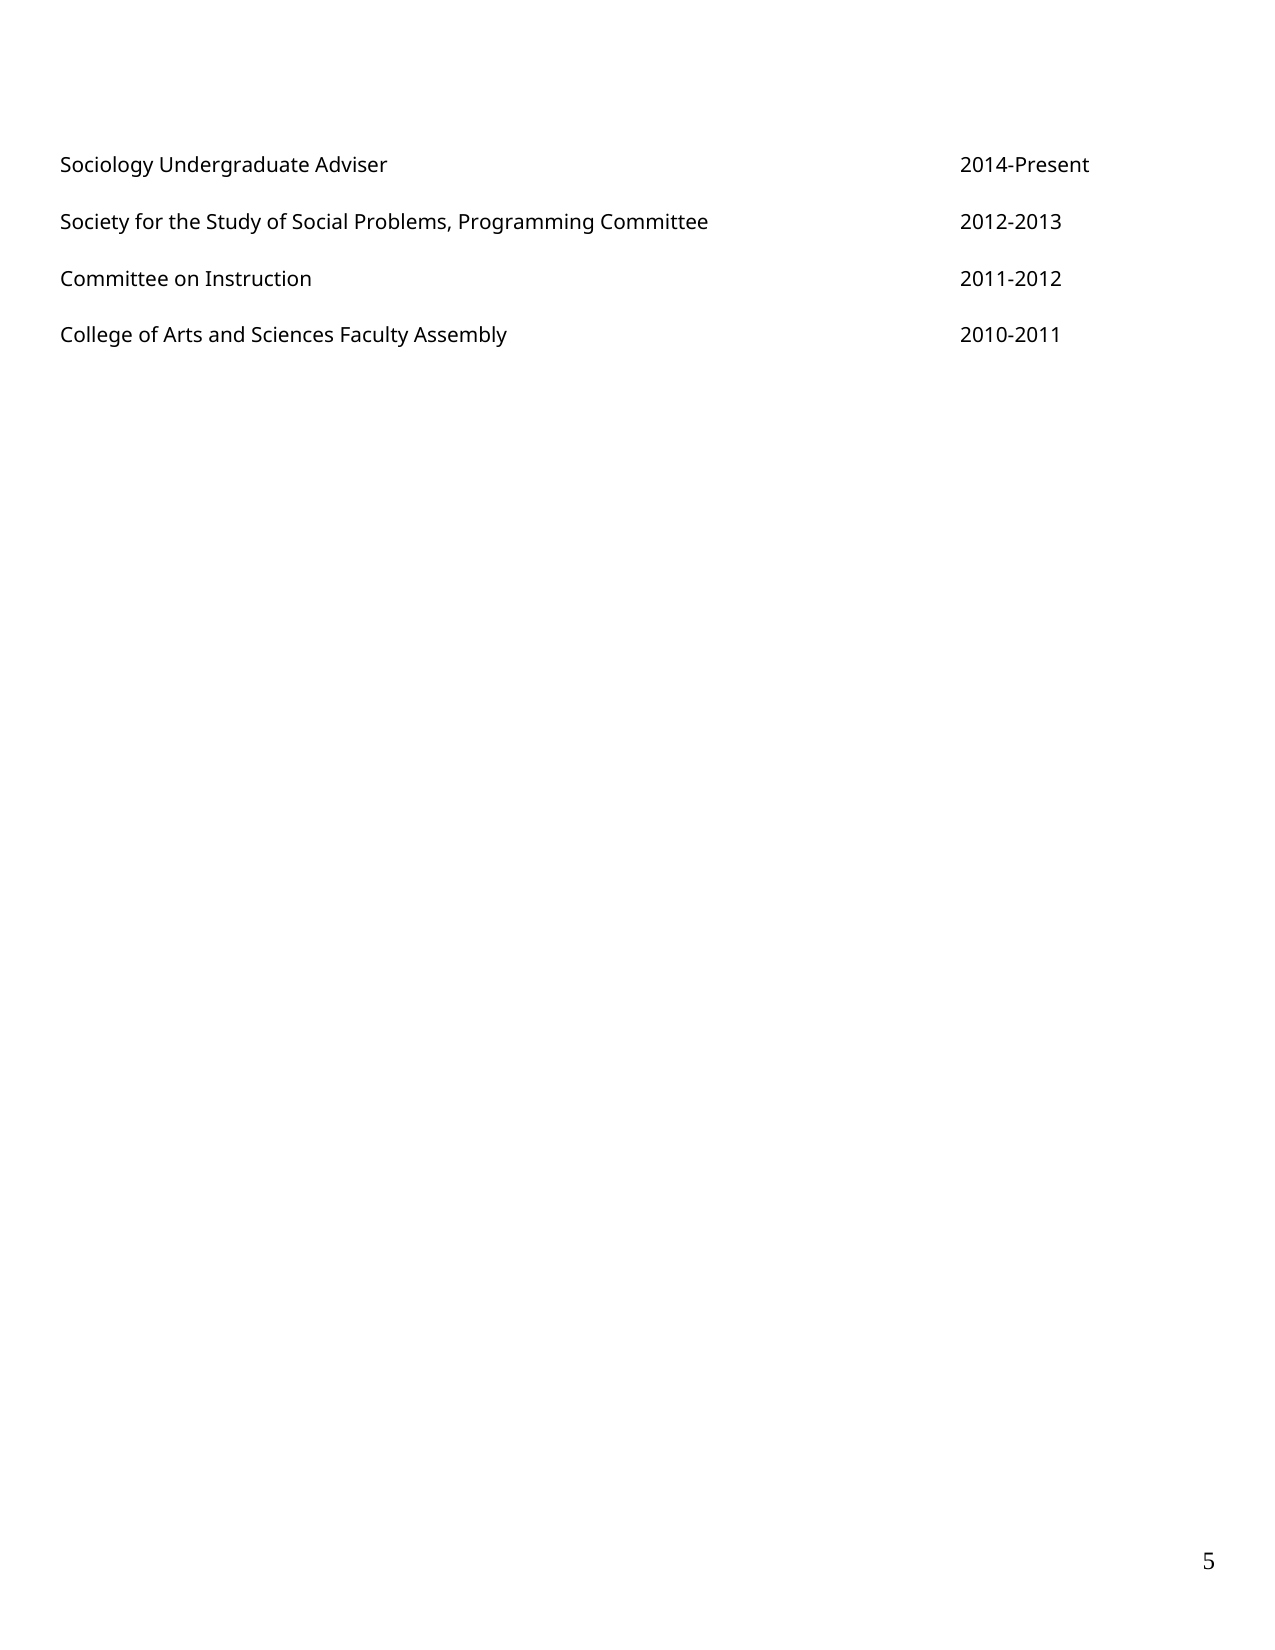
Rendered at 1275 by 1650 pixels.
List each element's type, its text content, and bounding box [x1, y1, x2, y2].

text Committee on Instruction 2011-2012 [60, 264, 1215, 292]
text Society for the Study of Social Problems, Programming Committee 2012-2013 [60, 207, 1215, 235]
text College of Arts and Sciences Faculty Assembly 2010-2011 [60, 321, 1215, 349]
text Sociology Undergraduate Adviser 2014-Present [60, 150, 1215, 178]
